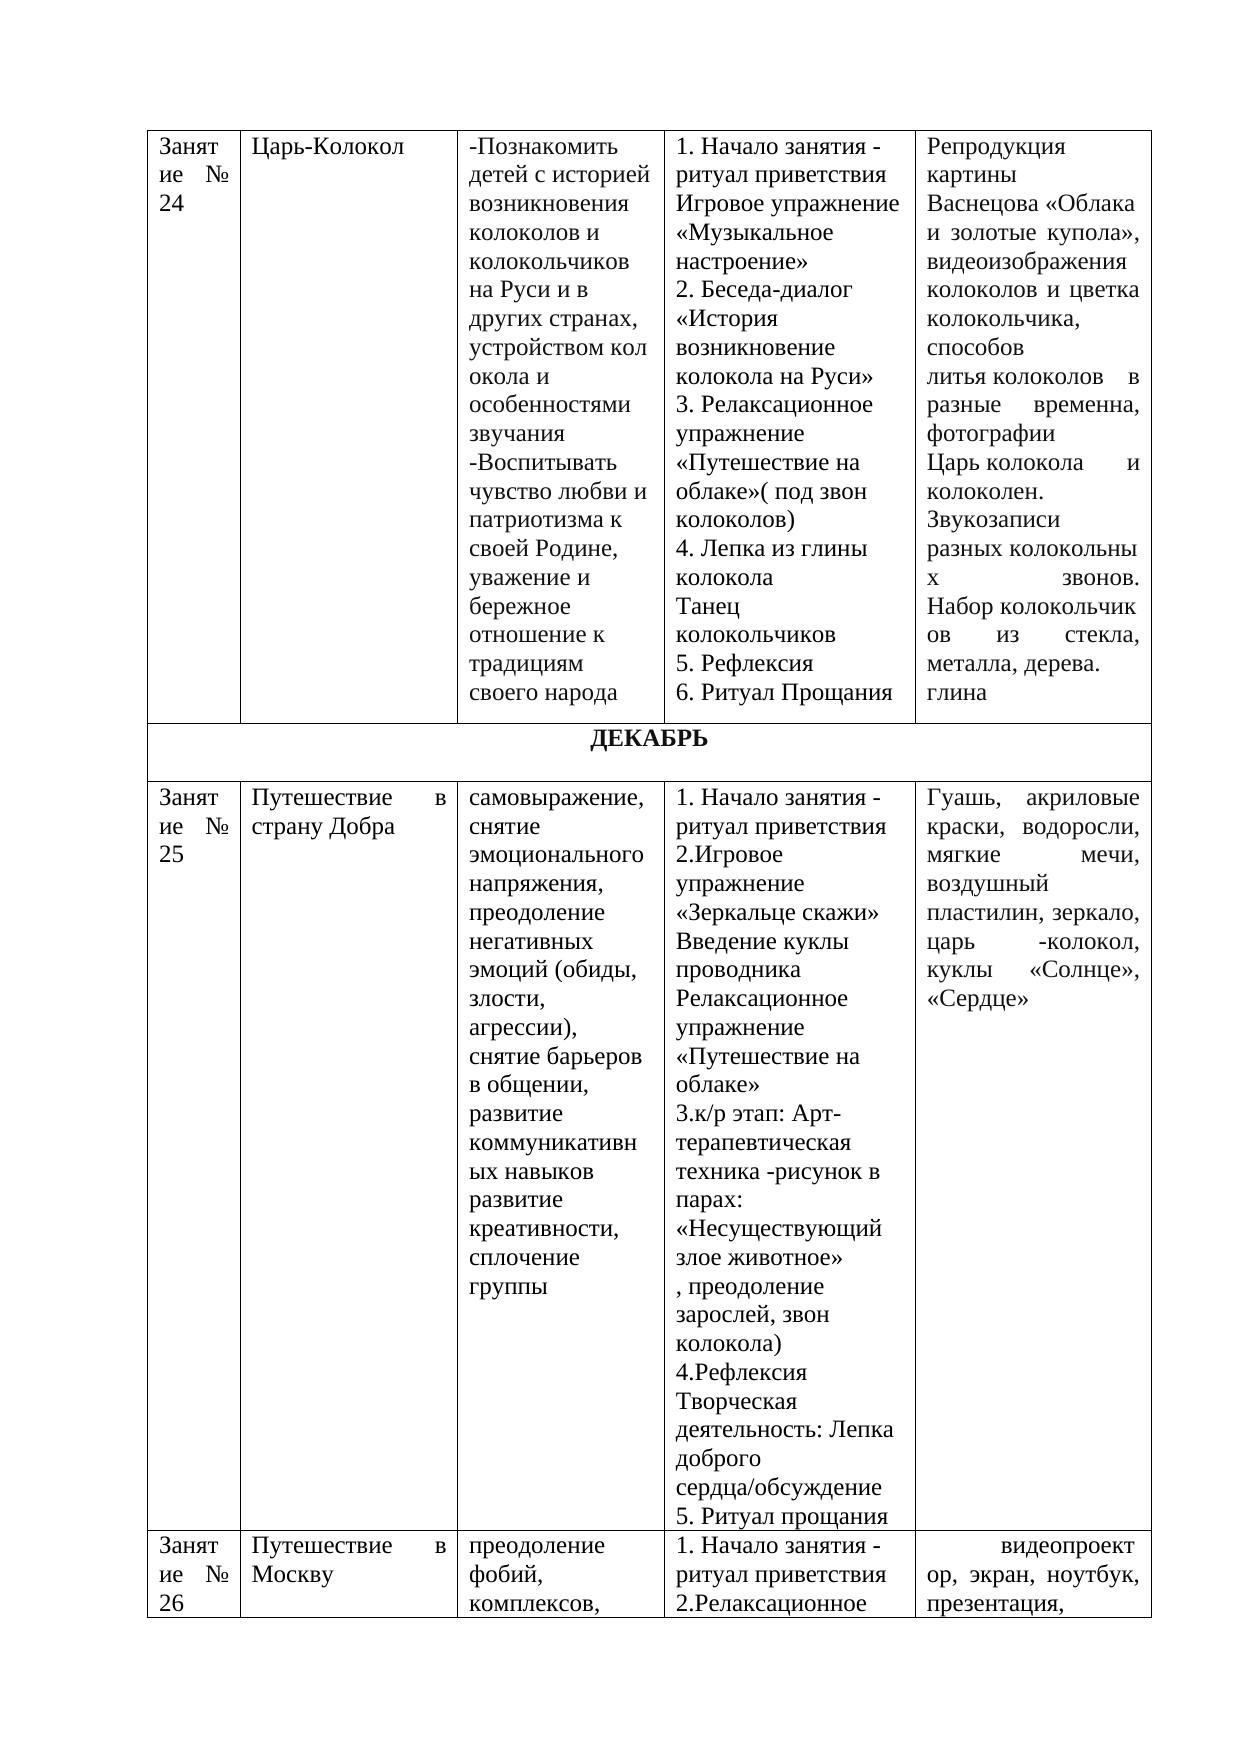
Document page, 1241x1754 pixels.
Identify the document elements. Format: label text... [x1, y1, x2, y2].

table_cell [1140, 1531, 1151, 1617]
table_cell 1. Начало занятия -ритуал приветствия Игровое упражнение «Музыкальное настроение» 2. Беседа-диалог «История возникновение колокола на Руси» 3. Релаксационное упражнение «Путешествие на облаке»( под звон колоколов) 4. Лепка из глины колокола Танец колокольчиков 5. Рефлексия 6. Ритуал Прощания [665, 131, 915, 722]
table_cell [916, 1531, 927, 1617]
table_cell Гуашь, акриловые краски, водоросли, мягкие мечи, воздушный пластилин, зеркало, царь -колокол, куклы «Солнце», «Сердце» [916, 782, 1151, 1529]
table_cell Занятие № 24 [148, 131, 240, 722]
table_cell 1. Начало занятия -ритуал приветствия 2.Игровое упражнение «Зеркальце скажи» Введение куклы проводника Релаксационное упражнение «Путешествие на облаке» 3.к/р этап: Арт-терапевтическая техника -рисунок в парах: «Несуществующий злое животное» , преодоление зарослей, звон колокола) 4.Рефлексия Творческая деятельность: Лепка доброго сердца/обсуждение 5. Ритуал прощания [665, 782, 915, 1529]
table_cell -Познакомить детей с историей возникновения колоколов и колокольчиков на Руси и в других странах, устройством колокола и особенностями звучания -Воспитывать чувство любви и патриотизма к своей Родине, уважение и бережное отношение к традициям своего народа [458, 131, 664, 722]
table_cell самовыражение, снятие эмоционального напряжения, преодоление негативных эмоций (обиды, злости, агрессии), снятие барьеров в общении, развитие коммуникативных навыков развитие креативности, сплочение группы [458, 782, 664, 1529]
table_cell Занятие № 25 [148, 782, 240, 1529]
table_cell Путешествие в страну Добра [241, 782, 457, 1529]
table_cell Занятие № 26 [148, 1531, 240, 1617]
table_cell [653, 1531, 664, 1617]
table_cell Царь-Колокол [241, 131, 457, 722]
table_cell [241, 1531, 457, 1617]
table_cell ДЕКАБРЬ [148, 724, 1151, 781]
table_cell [665, 1531, 915, 1617]
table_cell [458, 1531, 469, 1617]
table_cell Репродукция картины Васнецова «Облака и золотые купола», видеоизображения колоколов и цветка колокольчика, способов литья колоколов в разные временна, фотографии Царь колокола и колоколен. Звукозаписи разных колокольных звонов. Набор колокольчиков из стекла, металла, дерева. глина [916, 131, 1151, 722]
